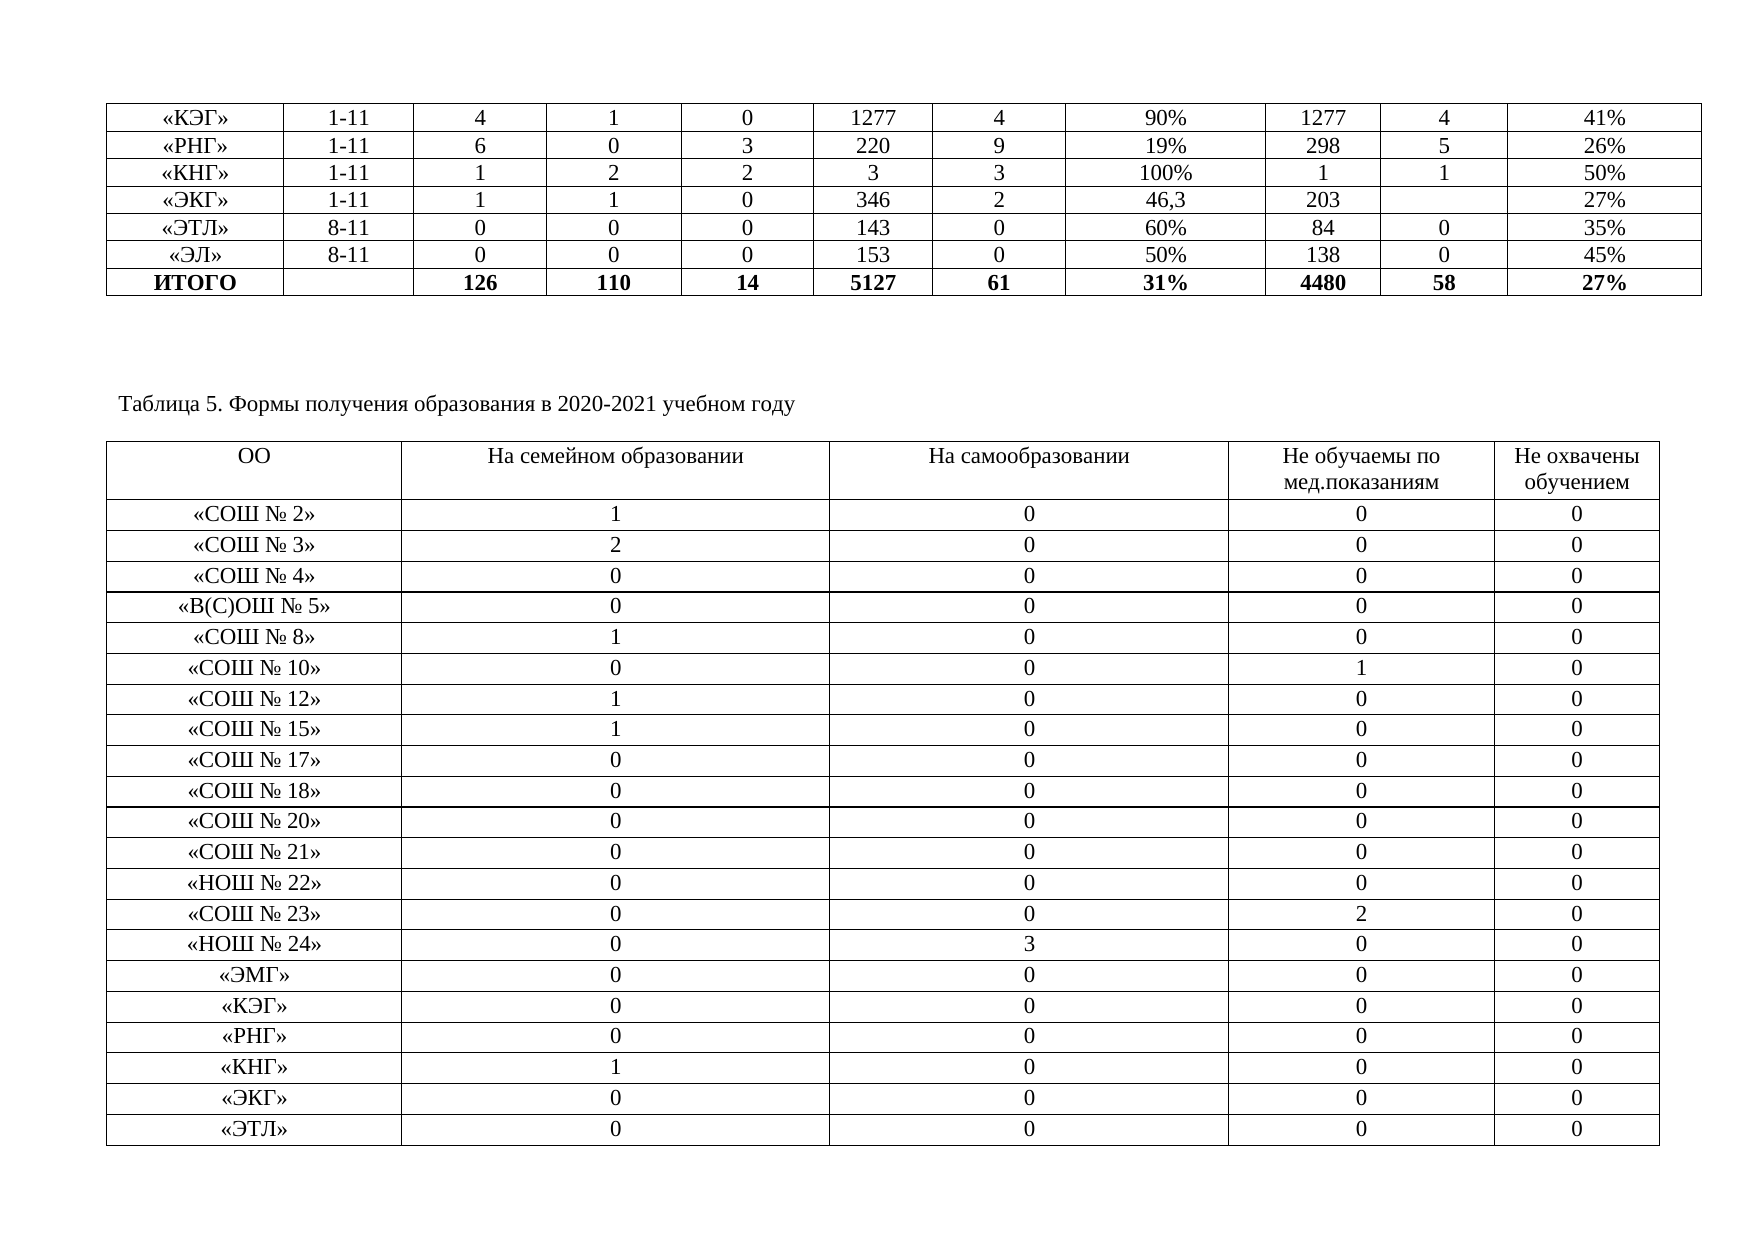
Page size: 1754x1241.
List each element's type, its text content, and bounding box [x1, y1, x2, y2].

table_cell 0 [402, 593, 829, 622]
table_cell 0 [1229, 715, 1494, 745]
table_cell 203 [1266, 187, 1380, 213]
table_cell «ЭМГ» [107, 961, 401, 991]
table_cell 0 [414, 241, 546, 268]
table_cell 0 [1495, 500, 1659, 530]
table_cell «ЭЛ» [107, 241, 283, 268]
table_cell 1 [402, 715, 829, 745]
table_cell 0 [1495, 562, 1659, 591]
table_cell 0 [830, 593, 1228, 622]
table_cell 0 [1229, 562, 1494, 591]
table_cell 19% [1066, 132, 1265, 158]
table_cell 0 [402, 838, 829, 868]
table_cell 0 [1495, 869, 1659, 899]
table_cell 0 [830, 1084, 1228, 1114]
table_cell 0 [830, 1115, 1228, 1144]
table_cell 0 [682, 104, 813, 131]
table_cell 0 [547, 132, 681, 158]
table_cell 9 [933, 132, 1065, 158]
table_cell 90% [1066, 104, 1265, 131]
table_cell 0 [1229, 1115, 1494, 1144]
table_cell 1-11 [284, 159, 413, 186]
table_cell 0 [830, 654, 1228, 683]
table_cell 0 [1229, 838, 1494, 868]
table_cell 8-11 [284, 214, 413, 240]
table_cell 0 [402, 1115, 829, 1144]
table_cell 27% [1508, 269, 1701, 295]
table_cell «СОШ № 2» [107, 500, 401, 530]
table_cell 0 [402, 992, 829, 1022]
table_cell «НОШ № 24» [107, 930, 401, 960]
table_cell 0 [402, 808, 829, 837]
table_cell 0 [402, 1084, 829, 1114]
table_cell 0 [1229, 992, 1494, 1022]
table_cell 0 [1495, 593, 1659, 622]
table_cell 0 [1229, 777, 1494, 806]
table_header На семейном образовании [402, 442, 829, 499]
table_cell 0 [1229, 500, 1494, 530]
table_cell 0 [402, 654, 829, 683]
table_cell 0 [830, 900, 1228, 929]
table_cell 0 [830, 562, 1228, 591]
table_cell 0 [830, 961, 1228, 991]
table_cell 0 [830, 838, 1228, 868]
table_cell 0 [1495, 715, 1659, 745]
table_cell 8-11 [284, 241, 413, 268]
table_cell 0 [1495, 1084, 1659, 1114]
table_cell 0 [1229, 1023, 1494, 1052]
table_cell 1 [547, 187, 681, 213]
table_cell 0 [1495, 992, 1659, 1022]
table_cell [1381, 187, 1507, 213]
table_cell 3 [830, 930, 1228, 960]
table_cell 0 [830, 1023, 1228, 1052]
table_header Не охвачены обучением [1495, 442, 1659, 499]
table_cell 0 [830, 777, 1228, 806]
table_cell «ЭТЛ» [107, 214, 283, 240]
table_cell 143 [814, 214, 932, 240]
table_cell 0 [547, 214, 681, 240]
table_cell 46,3 [1066, 187, 1265, 213]
table_cell 50% [1508, 159, 1701, 186]
table_cell 0 [830, 746, 1228, 776]
table_cell «КНГ» [107, 159, 283, 186]
table_cell 0 [402, 869, 829, 899]
table_cell «ЭКГ» [107, 1084, 401, 1114]
table_cell «РНГ» [107, 1023, 401, 1052]
table_cell ИТОГО [107, 269, 283, 295]
table_cell 1 [1381, 159, 1507, 186]
table_cell 5127 [814, 269, 932, 295]
table_cell «СОШ № 4» [107, 562, 401, 591]
table_cell «СОШ № 12» [107, 685, 401, 714]
table_cell 0 [402, 930, 829, 960]
table_cell 1 [402, 623, 829, 653]
table_cell 0 [402, 746, 829, 776]
table_cell 153 [814, 241, 932, 268]
table_cell 0 [414, 214, 546, 240]
table_cell 0 [830, 715, 1228, 745]
table_cell 2 [933, 187, 1065, 213]
table_cell 4 [933, 104, 1065, 131]
table_cell 4 [1381, 104, 1507, 131]
table_cell 1277 [1266, 104, 1380, 131]
table_cell 0 [1495, 900, 1659, 929]
table_cell 1 [414, 159, 546, 186]
table_cell 1-11 [284, 104, 413, 131]
table_cell 1-11 [284, 132, 413, 158]
table_cell «РНГ» [107, 132, 283, 158]
table_cell 0 [830, 531, 1228, 561]
table_cell «КЭГ» [107, 104, 283, 131]
table_cell 0 [1229, 961, 1494, 991]
table_cell «СОШ № 17» [107, 746, 401, 776]
table_cell 0 [1495, 623, 1659, 653]
table_cell 84 [1266, 214, 1380, 240]
table_cell 0 [402, 1023, 829, 1052]
table_cell 0 [402, 562, 829, 591]
table_cell 0 [1495, 654, 1659, 683]
table_cell 31% [1066, 269, 1265, 295]
table_cell 0 [402, 900, 829, 929]
table_cell «СОШ № 15» [107, 715, 401, 745]
table_cell 60% [1066, 214, 1265, 240]
table_cell 0 [1229, 623, 1494, 653]
table_cell 0 [1229, 869, 1494, 899]
table_cell «СОШ № 3» [107, 531, 401, 561]
table_cell 2 [1229, 900, 1494, 929]
table_cell 0 [1495, 777, 1659, 806]
table_cell 1 [547, 104, 681, 131]
table_cell «ЭКГ» [107, 187, 283, 213]
table_cell 1277 [814, 104, 932, 131]
table_cell [284, 269, 413, 295]
table_cell 0 [1229, 808, 1494, 837]
table_cell 0 [1229, 930, 1494, 960]
table_cell 0 [1495, 1115, 1659, 1144]
table_cell «СОШ № 18» [107, 777, 401, 806]
table_cell 1-11 [284, 187, 413, 213]
table_cell 58 [1381, 269, 1507, 295]
table_cell 2 [682, 159, 813, 186]
table_cell 346 [814, 187, 932, 213]
table_cell 35% [1508, 214, 1701, 240]
table_cell «СОШ № 21» [107, 838, 401, 868]
table_cell 0 [1229, 685, 1494, 714]
table_cell 0 [830, 685, 1228, 714]
table_cell 0 [1495, 930, 1659, 960]
table_header На самообразовании [830, 442, 1228, 499]
table_cell 1 [414, 187, 546, 213]
table_cell 0 [1229, 1084, 1494, 1114]
table_cell 45% [1508, 241, 1701, 268]
table_cell 3 [682, 132, 813, 158]
table_cell 0 [830, 500, 1228, 530]
table_cell 14 [682, 269, 813, 295]
table_cell 0 [1381, 241, 1507, 268]
table_cell 50% [1066, 241, 1265, 268]
table_cell 298 [1266, 132, 1380, 158]
table_cell «НОШ № 22» [107, 869, 401, 899]
table_cell «ЭТЛ» [107, 1115, 401, 1144]
table_cell 220 [814, 132, 932, 158]
table_cell 0 [1229, 531, 1494, 561]
table_cell 26% [1508, 132, 1701, 158]
table_header Не обучаемы по мед.показаниям [1229, 442, 1494, 499]
table_cell 0 [1495, 961, 1659, 991]
table_cell «КЭГ» [107, 992, 401, 1022]
table_cell 4 [414, 104, 546, 131]
table_cell 61 [933, 269, 1065, 295]
table_cell «В(С)ОШ № 5» [107, 593, 401, 622]
table_cell 0 [1495, 808, 1659, 837]
table_cell 3 [814, 159, 932, 186]
table_cell 126 [414, 269, 546, 295]
table_cell 0 [933, 241, 1065, 268]
table_cell 5 [1381, 132, 1507, 158]
table_cell 0 [1495, 746, 1659, 776]
table_cell 0 [1495, 1053, 1659, 1083]
table_cell 2 [547, 159, 681, 186]
table_cell 100% [1066, 159, 1265, 186]
table_cell 138 [1266, 241, 1380, 268]
table_header ОО [107, 442, 401, 499]
table_cell 0 [830, 1053, 1228, 1083]
table_cell 0 [682, 214, 813, 240]
table_cell «СОШ № 10» [107, 654, 401, 683]
table_cell 1 [1266, 159, 1380, 186]
table_cell 0 [1495, 1023, 1659, 1052]
table_cell 0 [830, 808, 1228, 837]
table_cell «СОШ № 8» [107, 623, 401, 653]
table_cell 1 [402, 1053, 829, 1083]
text Таблица 5. Формы получения образования в 2020-2021 учебном году [118, 390, 1636, 416]
table_cell 0 [830, 992, 1228, 1022]
table_cell «КНГ» [107, 1053, 401, 1083]
table_cell 0 [1495, 838, 1659, 868]
table_cell 2 [402, 531, 829, 561]
table_cell 4480 [1266, 269, 1380, 295]
table_cell 0 [1495, 685, 1659, 714]
table_cell 27% [1508, 187, 1701, 213]
table_cell 0 [547, 241, 681, 268]
table_cell 0 [1229, 1053, 1494, 1083]
table_cell 0 [1229, 746, 1494, 776]
table_cell 110 [547, 269, 681, 295]
table_cell 0 [830, 869, 1228, 899]
table_cell 0 [1229, 593, 1494, 622]
table_cell 0 [402, 961, 829, 991]
table_cell «СОШ № 23» [107, 900, 401, 929]
table_cell 0 [682, 241, 813, 268]
table_cell 0 [682, 187, 813, 213]
table_cell 1 [402, 500, 829, 530]
table_cell 1 [1229, 654, 1494, 683]
table_cell 3 [933, 159, 1065, 186]
table_cell 0 [402, 777, 829, 806]
table_cell 6 [414, 132, 546, 158]
table_cell 0 [933, 214, 1065, 240]
table_cell 0 [830, 623, 1228, 653]
table_cell 0 [1381, 214, 1507, 240]
table_cell 41% [1508, 104, 1701, 131]
table_cell 1 [402, 685, 829, 714]
table_cell «СОШ № 20» [107, 808, 401, 837]
table_cell 0 [1495, 531, 1659, 561]
